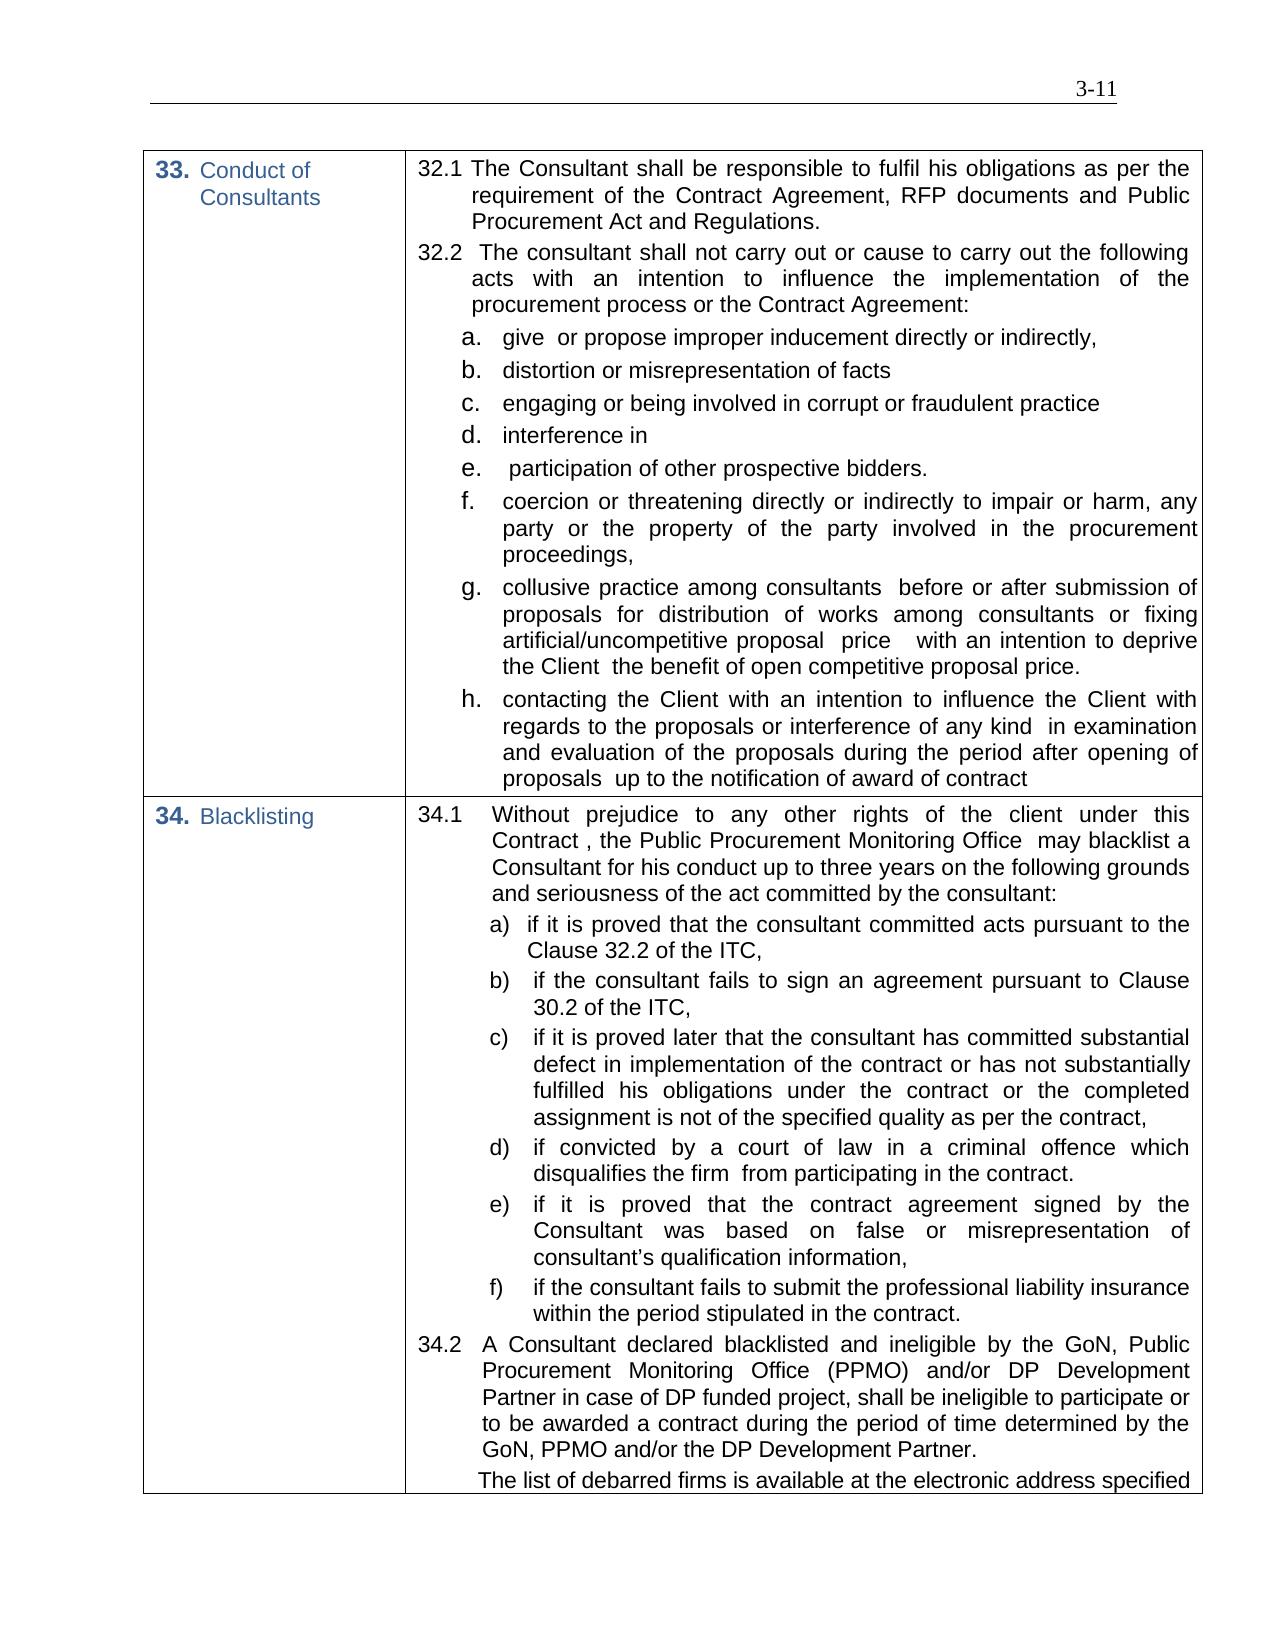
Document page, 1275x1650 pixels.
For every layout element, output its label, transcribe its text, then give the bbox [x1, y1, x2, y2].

table_cell Blacklisting [144, 797, 405, 1493]
table_cell 32.1 The Consultant shall be responsible to fulfil his obligations as per the requirement of the Contract Agreement, RFP documents and Public Procurement Act and Regulations. 32.2 The consultant shall not carry out or cause to carry out the following acts with an intention to influence the implementation of the procurement process or the Contract Agreement: give or propose improper inducement directly or indirectly, distortion or misrepresentation of facts engaging or being involved in corrupt or fraudulent practice interference in participation of other prospective bidders. coercion or threatening directly or indirectly to impair or harm, any party or the property of the party involved in the procurement proceedings, collusive practice among consultants before or after submission of proposals for distribution of works among consultants or fixing artificial/uncompetitive proposal price with an intention to deprive the Client the benefit of open competitive proposal price. contacting the Client with an intention to influence the Client with regards to the proposals or interference of any kind in examination and evaluation of the proposals during the period after opening of proposals up to the notification of award of contract [406, 151, 1202, 796]
table_cell Conduct of Consultants [144, 151, 405, 796]
